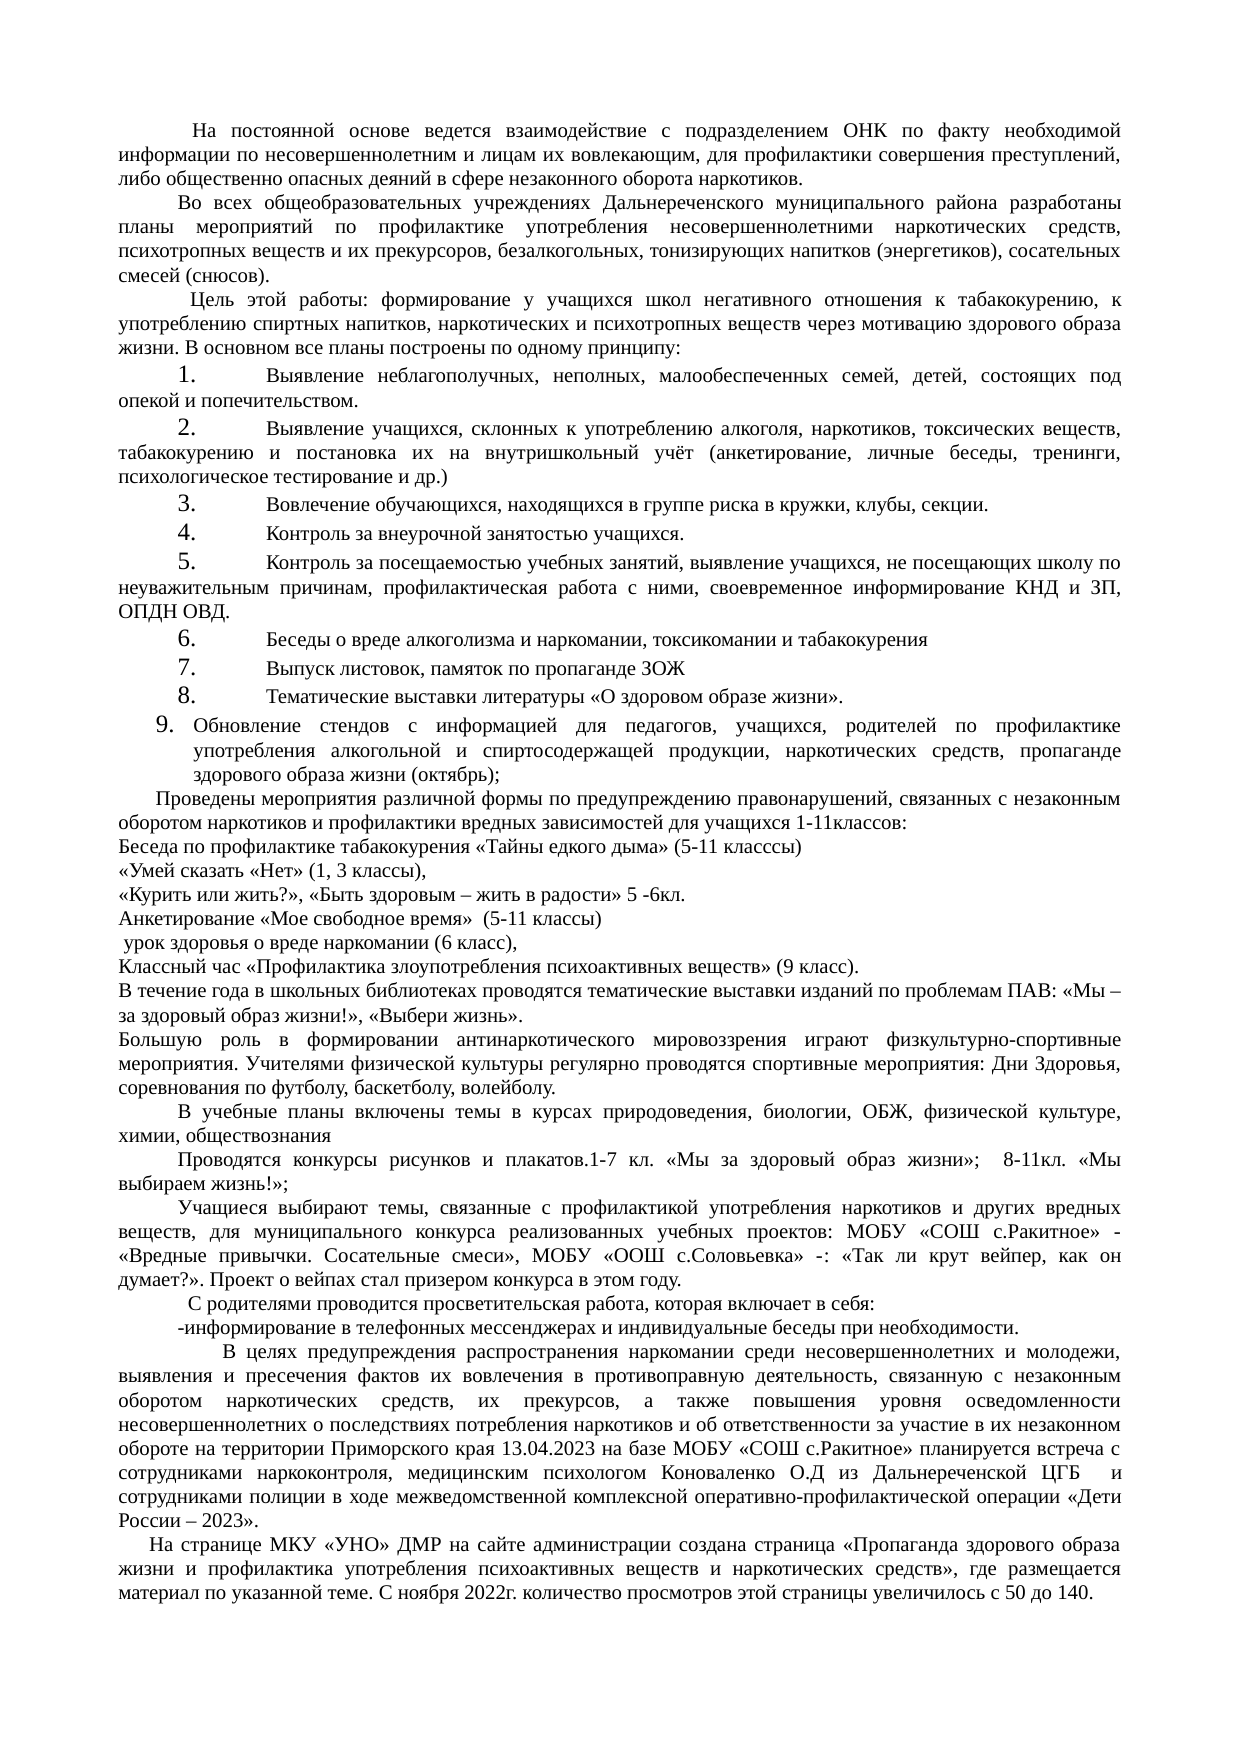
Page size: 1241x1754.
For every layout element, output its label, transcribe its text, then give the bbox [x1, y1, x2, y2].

list Контроль за посещаемостью учебных занятий, выявление учащихся, не посещающих школу по неуважительным причинам, профилактическая работа с ними, своевременное информирование КНД и ЗП, ОПДН ОВД. [118, 546, 1122, 623]
list Контроль за внеурочной занятостью учащихся. [118, 517, 1122, 546]
text Анкетирование «Мое свободное время» (5-11 классы) [118, 906, 1122, 930]
text Классный час «Профилактика злоупотребления психоактивных веществ» (9 класс). [118, 954, 1122, 978]
list Выпуск листовок, памяток по пропаганде ЗОЖ [118, 652, 1122, 680]
text Во всех общеобразовательных учреждениях Дальнереченского муниципального района разработаны планы мероприятий по профилактике употребления несовершеннолетними наркотических средств, психотропных веществ и их прекурсоров, безалкогольных, тонизирующих напитков (энергетиков), сосательных смесей (снюсов). [118, 190, 1122, 287]
text На постоянной основе ведется взаимодействие с подразделением ОНК по факту необходимой информации по несовершеннолетним и лицам их вовлекающим, для профилактики совершения преступлений, либо общественно опасных деяний в сфере незаконного оборота наркотиков. [118, 118, 1122, 190]
text Беседа по профилактике табакокурения «Тайны едкого дыма» (5-11 класссы) [118, 834, 1122, 858]
text Большую роль в формировании антинаркотического мировоззрения играют физкультурно-спортивные мероприятия. Учителями физической культуры регулярно проводятся спортивные мероприятия: Дни Здоровья, соревнования по футболу, баскетболу, волейболу. [118, 1027, 1122, 1099]
text В учебные планы включены темы в курсах природоведения, биологии, ОБЖ, физической культуре, химии, обществознания [118, 1099, 1122, 1147]
list Обновление стендов с информацией для педагогов, учащихся, родителей по профилактике употребления алкогольной и спиртосодержащей продукции, наркотических средств, пропаганде здорового образа жизни (октябрь); [156, 709, 1122, 786]
list Выявление учащихся, склонных к употреблению алкоголя, наркотиков, токсических веществ, табакокурению и постановка их на внутришкольный учёт (анкетирование, личные беседы, тренинги, психологическое тестирование и др.) [118, 412, 1122, 488]
text Проведены мероприятия различной формы по предупреждению правонарушений, связанных с незаконным оборотом наркотиков и профилактики вредных зависимостей для учащихся 1-11классов: [118, 786, 1122, 834]
text В целях предупреждения распространения наркомании среди несовершеннолетних и молодежи, выявления и пресечения фактов их вовлечения в противоправную деятельность, связанную с незаконным оборотом наркотических средств, их прекурсов, а также повышения уровня осведомленности несовершеннолетних о последствиях потребления наркотиков и об ответственности за участие в их незаконном обороте на территории Приморского края 13.04.2023 на базе МОБУ «СОШ с.Ракитное» планируется встреча с сотрудниками наркоконтроля, медицинским психологом Коноваленко О.Д из Дальнереченской ЦГБ и сотрудниками полиции в ходе межведомственной комплексной оперативно-профилактической операции «Дети России – 2023». [118, 1339, 1122, 1532]
text Цель этой работы: формирование у учащихся школ негативного отношения к табакокурению, к употреблению спиртных напитков, наркотических и психотропных веществ через мотивацию здорового образа жизни. В основном все планы построены по одному принципу: [118, 287, 1122, 359]
text «Курить или жить?», «Быть здоровым – жить в радости» 5 -6кл. [118, 882, 1122, 906]
text Проводятся конкурсы рисунков и плакатов.1-7 кл. «Мы за здоровый образ жизни»; 8-11кл. «Мы выбираем жизнь!»; [118, 1147, 1122, 1195]
text -информирование в телефонных мессенджерах и индивидуальные беседы при необходимости. [118, 1315, 1122, 1339]
list Вовлечение обучающихся, находящихся в группе риска в кружки, клубы, секции. [118, 488, 1122, 517]
text С родителями проводится просветительская работа, которая включает в себя: [118, 1291, 1122, 1315]
text В течение года в школьных библиотеках проводятся тематические выставки изданий по проблемам ПАВ: «Мы – за здоровый образ жизни!», «Выбери жизнь». [118, 978, 1122, 1027]
text Учащиеся выбирают темы, связанные с профилактикой употребления наркотиков и других вредных веществ, для муниципального конкурса реализованных учебных проектов: МОБУ «СОШ с.Ракитное» - «Вредные привычки. Сосательные смеси», МОБУ «ООШ с.Соловьевка» -: «Так ли крут вейпер, как он думает?». Проект о вейпах стал призером конкурса в этом году. [118, 1195, 1122, 1291]
list Выявление неблагополучных, неполных, малообеспеченных семей, детей, состоящих под опекой и попечительством. [118, 359, 1122, 412]
list Тематические выставки литературы «О здоровом образе жизни». [118, 680, 1122, 709]
text «Умей сказать «Нет» (1, 3 классы), [118, 858, 1122, 882]
list Беседы о вреде алкоголизма и наркомании, токсикомании и табакокурения [118, 623, 1122, 652]
text На странице МКУ «УНО» ДМР на сайте администрации создана страница «Пропаганда здорового образа жизни и профилактика употребления психоактивных веществ и наркотических средств», где размещается материал по указанной теме. С ноября 2022г. количество просмотров этой страницы увеличилось с 50 до 140. [118, 1532, 1122, 1604]
text урок здоровья о вреде наркомании (6 класс), [118, 930, 1122, 954]
